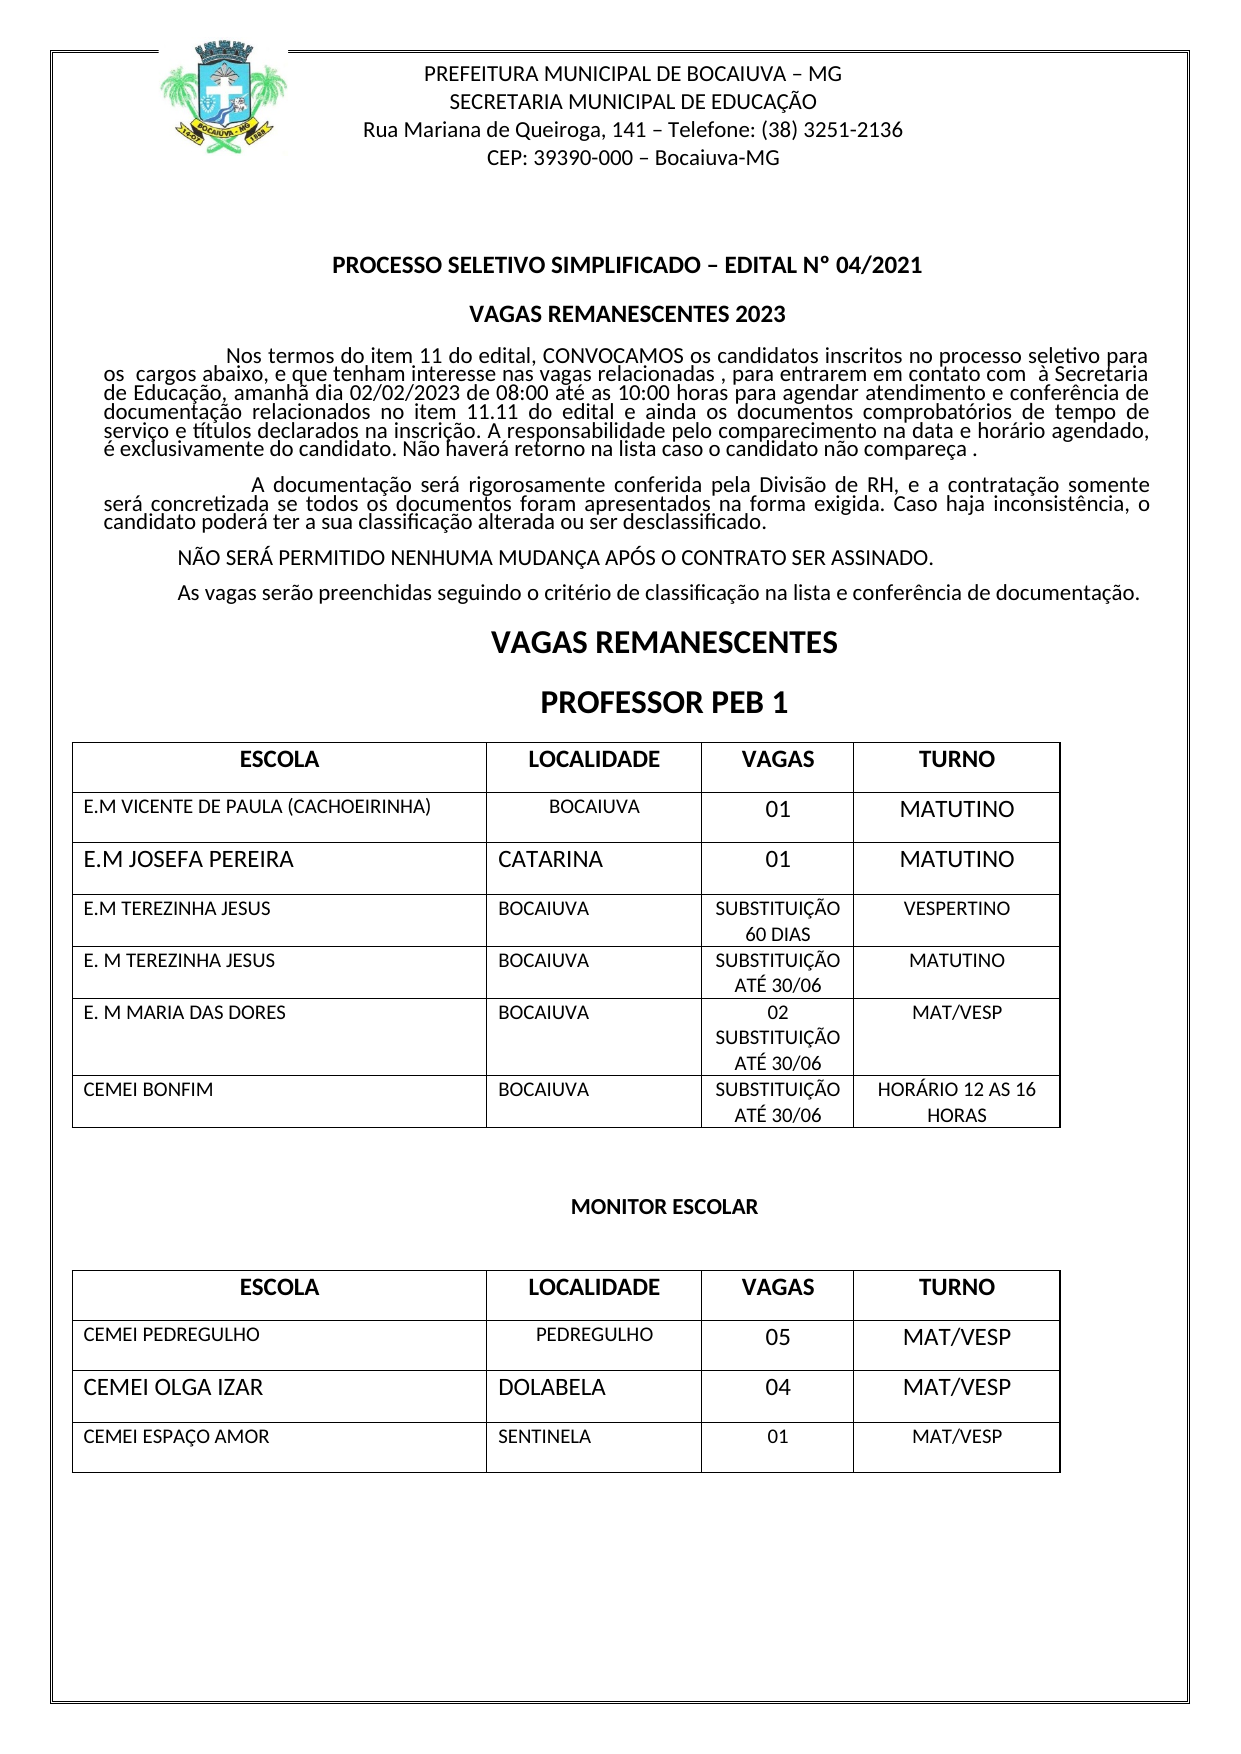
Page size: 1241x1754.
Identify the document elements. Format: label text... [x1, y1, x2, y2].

table_cell MAT/VESP [854, 1371, 1059, 1422]
table_cell MAT/VESP [854, 999, 1059, 1075]
table_cell SENTINELA [487, 1423, 701, 1472]
table_cell MATUTINO [854, 843, 1059, 894]
table_header ESCOLA [73, 1271, 486, 1320]
table_cell CEMEI ESPAÇO AMOR [73, 1423, 486, 1472]
table_cell E.M TEREZINHA JESUS [73, 895, 486, 946]
text SECRETARIA MUNICIPAL DE EDUCAÇÃO [289, 87, 960, 115]
table_cell 02 SUBSTITUIÇÃO ATÉ 30/06 [702, 999, 853, 1075]
table_cell BOCAIUVA [487, 1076, 701, 1127]
table_cell SUBSTITUIÇÃO ATÉ 30/06 [702, 1076, 853, 1127]
table_cell CEMEI OLGA IZAR [73, 1371, 486, 1422]
table_cell E.M JOSEFA PEREIRA [73, 843, 486, 894]
table_cell CATARINA [487, 843, 701, 894]
table_cell E.M VICENTE DE PAULA (CACHOEIRINHA) [73, 793, 486, 842]
table_cell SUBSTITUIÇÃO 60 DIAS [702, 895, 853, 946]
text VAGAS REMANESCENTES [177, 621, 1152, 662]
table_cell BOCAIUVA [487, 793, 701, 842]
picture [158, 37, 289, 156]
table_cell BOCAIUVA [487, 947, 701, 998]
text PROFESSOR PEB 1 [177, 682, 1152, 722]
table_cell CEMEI BONFIM [73, 1076, 486, 1127]
table_cell E. M MARIA DAS DORES [73, 999, 486, 1075]
table_header LOCALIDADE [487, 1271, 701, 1320]
table_cell MAT/VESP [854, 1321, 1059, 1370]
table_cell MAT/VESP [854, 1423, 1059, 1472]
table_cell MATUTINO [854, 947, 1059, 998]
text PROCESSO SELETIVO SIMPLIFICADO – EDITAL Nº 04/2021 [103, 249, 1152, 279]
text CEP: 39390-000 – Bocaiuva-MG [177, 143, 960, 171]
text NÃO SERÁ PERMITIDO NENHUMA MUDANÇA APÓS O CONTRATO SER ASSINADO. [103, 550, 1152, 569]
table_header LOCALIDADE [487, 743, 701, 792]
text A documentação será rigorosamente conferida pela Divisão de RH, e a contratação somente será concretizada se todos os documentos foram apresentados na forma exigida. Caso haja inconsistência, o candidato poderá ter a sua classificação alterada ou ser desclassificado. [103, 477, 1152, 533]
table_cell MATUTINO [854, 793, 1059, 842]
table_cell 01 [702, 1423, 853, 1472]
table_cell E. M TEREZINHA JESUS [73, 947, 486, 998]
table_cell BOCAIUVA [487, 999, 701, 1075]
table_header VAGAS [702, 1271, 853, 1320]
text Nos termos do item 11 do edital, CONVOCAMOS os candidatos inscritos no processo seletivo para os cargos abaixo, e que tenham interesse nas vagas relacionadas , para entrarem em contato com à Secretaria de Educação, amanhã dia 02/02/2023 de 08:00 até as 10:00 horas para agendar atendimento e conferência de documentação relacionados no item 11.11 do edital e ainda os documentos comprobatórios de tempo de serviço e títulos declarados na inscrição. A responsabilidade pelo comparecimento na data e horário agendado, é exclusivamente do candidato. Não haverá retorno na lista caso o candidato não compareça . [103, 348, 1152, 461]
table_cell 04 [702, 1371, 853, 1422]
text VAGAS REMANESCENTES 2023 [103, 298, 1152, 329]
table_cell SUBSTITUIÇÃO ATÉ 30/06 [702, 947, 853, 998]
table_cell DOLABELA [487, 1371, 701, 1422]
table_header TURNO [854, 743, 1059, 792]
text PREFEITURA MUNICIPAL DE BOCAIUVA – MG [289, 59, 960, 87]
table_cell 05 [702, 1321, 853, 1370]
text As vagas serão preenchidas seguindo o critério de classificação na lista e conferência de documentação. [103, 586, 1152, 604]
text MONITOR ESCOLAR [103, 1199, 1152, 1218]
table_cell 01 [702, 793, 853, 842]
table_cell PEDREGULHO [487, 1321, 701, 1370]
table_cell VESPERTINO [854, 895, 1059, 946]
table_header ESCOLA [73, 743, 486, 792]
table_header TURNO [854, 1271, 1059, 1320]
table_cell 01 [702, 843, 853, 894]
table_cell BOCAIUVA [487, 895, 701, 946]
table_cell HORÁRIO 12 AS 16 HORAS [854, 1076, 1059, 1127]
text Rua Mariana de Queiroga, 141 – Telefone: (38) 3251-2136 [289, 115, 960, 143]
table_cell CEMEI PEDREGULHO [73, 1321, 486, 1370]
table_header VAGAS [702, 743, 853, 792]
